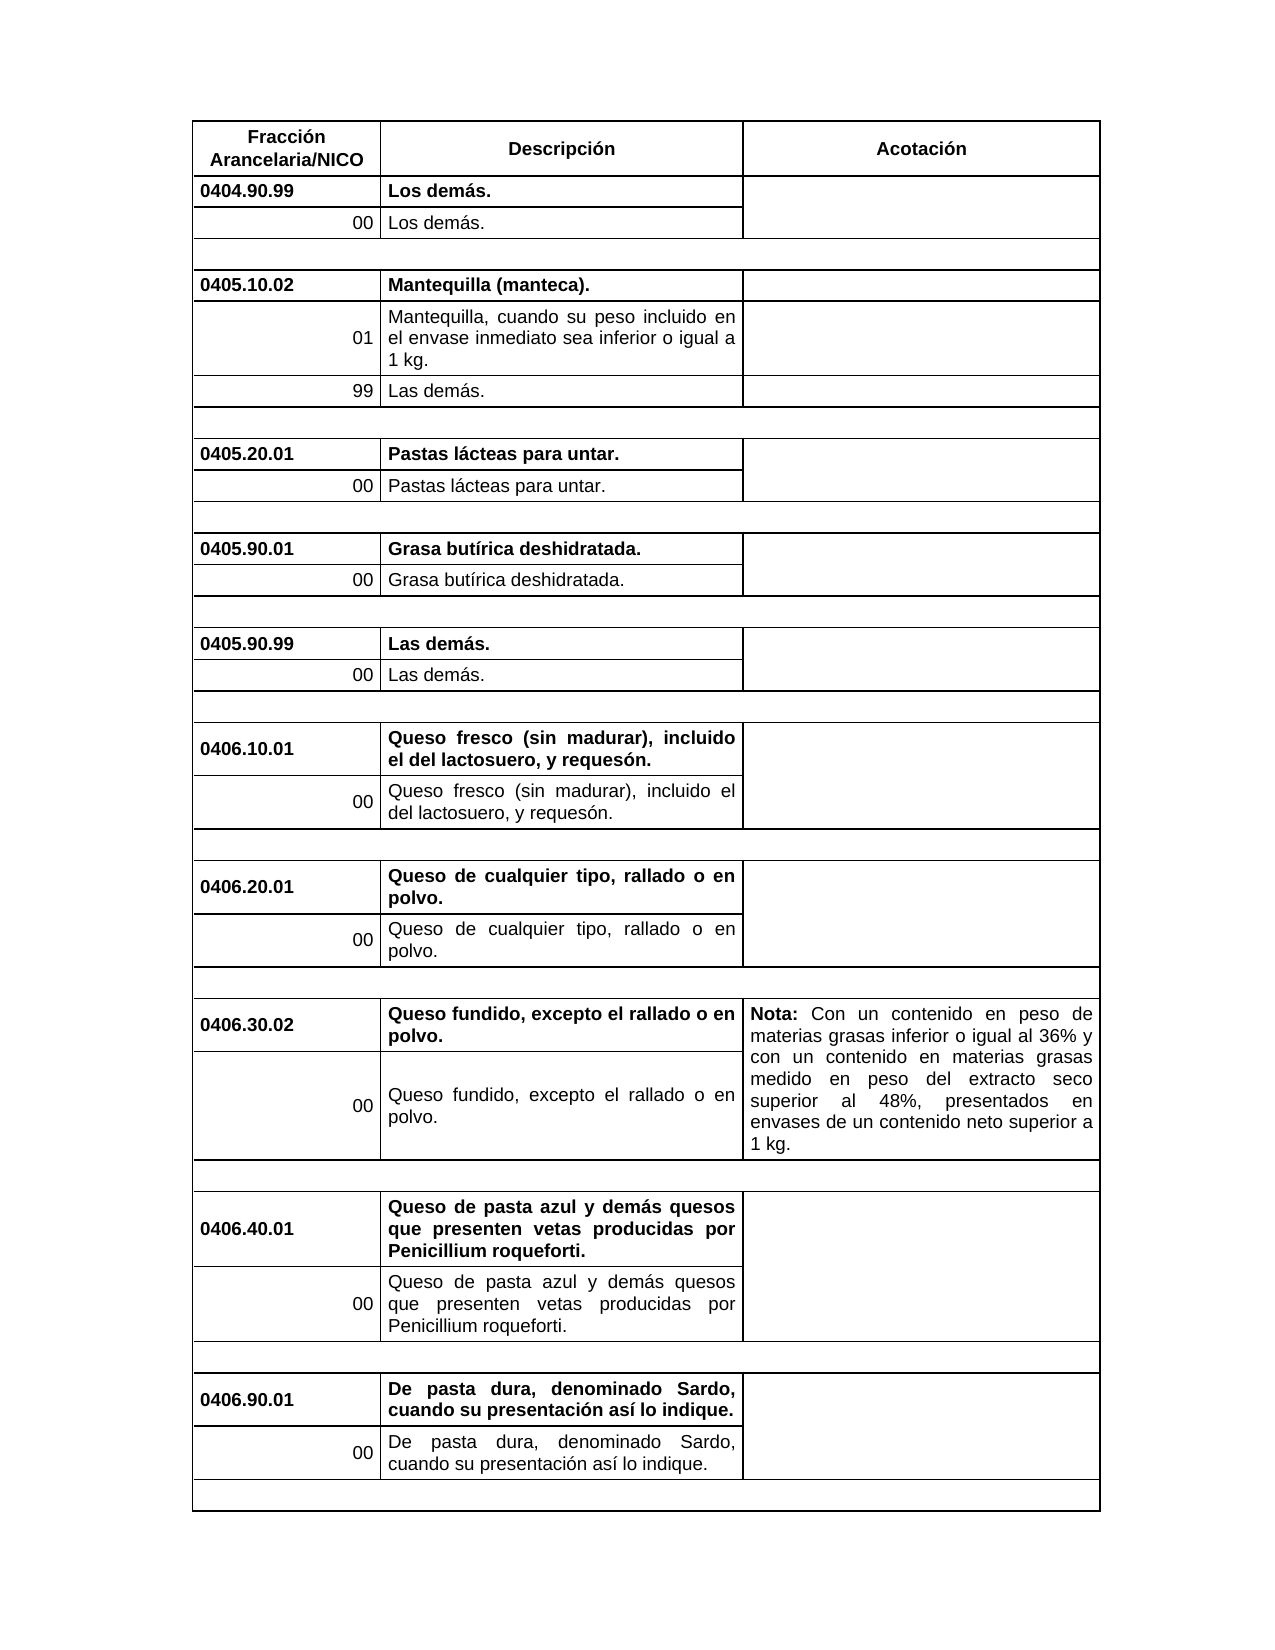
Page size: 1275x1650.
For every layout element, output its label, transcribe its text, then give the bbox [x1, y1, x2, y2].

table_cell [193, 407, 1099, 437]
table_cell [744, 628, 1099, 690]
table_cell Queso de cualquier tipo, rallado o en polvo. [381, 861, 742, 913]
table_cell Queso de pasta azul y demás quesos que presenten vetas producidas por Penicillium roqueforti. [381, 1192, 742, 1266]
table_cell Los demás. [381, 177, 742, 206]
table_header Fracción Arancelaria/NICO [193, 122, 380, 175]
table_cell [744, 271, 1099, 300]
table_cell [744, 376, 1099, 406]
table_cell Queso de cualquier tipo, rallado o en polvo. [381, 915, 742, 966]
table_cell Queso fundido, excepto el rallado o en polvo. [381, 999, 742, 1051]
table_cell [744, 439, 1099, 501]
table_cell 0405.10.02 [193, 270, 380, 300]
table_cell 00 [193, 914, 380, 966]
table_cell 00 [193, 1267, 380, 1341]
table_cell 00 [193, 776, 380, 828]
table_cell 99 [193, 376, 380, 406]
table_cell [193, 967, 1099, 998]
table_cell Queso fundido, excepto el rallado o en polvo. [381, 1052, 742, 1159]
table_cell [193, 239, 1099, 269]
table_cell 00 [193, 1426, 380, 1478]
table_cell 0405.20.01 [193, 439, 380, 469]
table_cell Queso de pasta azul y demás quesos que presenten vetas producidas por Penicillium roqueforti. [381, 1267, 742, 1341]
table_cell [193, 596, 1099, 627]
table_cell Las demás. [381, 628, 742, 658]
table_cell Las demás. [381, 376, 742, 406]
table_cell 00 [193, 660, 380, 690]
table_cell [744, 177, 1099, 238]
table_cell 00 [193, 565, 380, 595]
table_cell [193, 1480, 1099, 1510]
table_cell Nota: Con un contenido en peso de materias grasas inferior o igual al 36% y con un contenido en materias grasas medido en peso del extracto seco superior al 48%, presentados en envases de un contenido neto superior a 1 kg. [744, 999, 1099, 1159]
table_cell De pasta dura, denominado Sardo, cuando su presentación así lo indique. [381, 1374, 742, 1425]
table_cell [193, 502, 1099, 532]
table_cell 0406.10.01 [193, 723, 380, 775]
table_cell 00 [193, 470, 380, 501]
table_cell 0406.20.01 [193, 861, 380, 913]
table_cell [193, 1342, 1099, 1372]
table_header Descripción [381, 122, 742, 175]
table_cell [744, 534, 1099, 595]
table_cell Mantequilla (manteca). [381, 271, 742, 300]
table_cell 00 [193, 1052, 380, 1159]
table_cell [744, 1192, 1099, 1341]
table_cell 0406.40.01 [193, 1192, 380, 1266]
table_cell 00 [193, 207, 380, 238]
table_cell Grasa butírica deshidratada. [381, 565, 742, 595]
table_cell [193, 829, 1099, 859]
table_cell Grasa butírica deshidratada. [381, 534, 742, 564]
table_cell [193, 1160, 1099, 1191]
table_cell [744, 723, 1099, 828]
table_cell Queso fresco (sin madurar), incluido el del lactosuero, y requesón. [381, 776, 742, 828]
table_header Acotación [744, 122, 1099, 175]
table_cell 0405.90.01 [193, 533, 380, 564]
table_cell [744, 861, 1099, 966]
table_cell [744, 1374, 1099, 1478]
table_cell [193, 691, 1099, 722]
table_cell Pastas lácteas para untar. [381, 471, 742, 501]
table_cell 0406.30.02 [193, 999, 380, 1051]
table_cell De pasta dura, denominado Sardo, cuando su presentación así lo indique. [381, 1427, 742, 1478]
table_cell [744, 302, 1099, 374]
table_cell Queso fresco (sin madurar), incluido el del lactosuero, y requesón. [381, 723, 742, 775]
table_cell Pastas lácteas para untar. [381, 439, 742, 469]
table_cell 0406.90.01 [193, 1373, 380, 1425]
table_cell Las demás. [381, 660, 742, 690]
table_cell 0404.90.99 [193, 176, 380, 206]
table_cell 0405.90.99 [193, 628, 380, 658]
table_cell 01 [193, 301, 380, 374]
table_cell Los demás. [381, 208, 742, 238]
table_cell Mantequilla, cuando su peso incluido en el envase inmediato sea inferior o igual a 1 kg. [381, 302, 742, 374]
